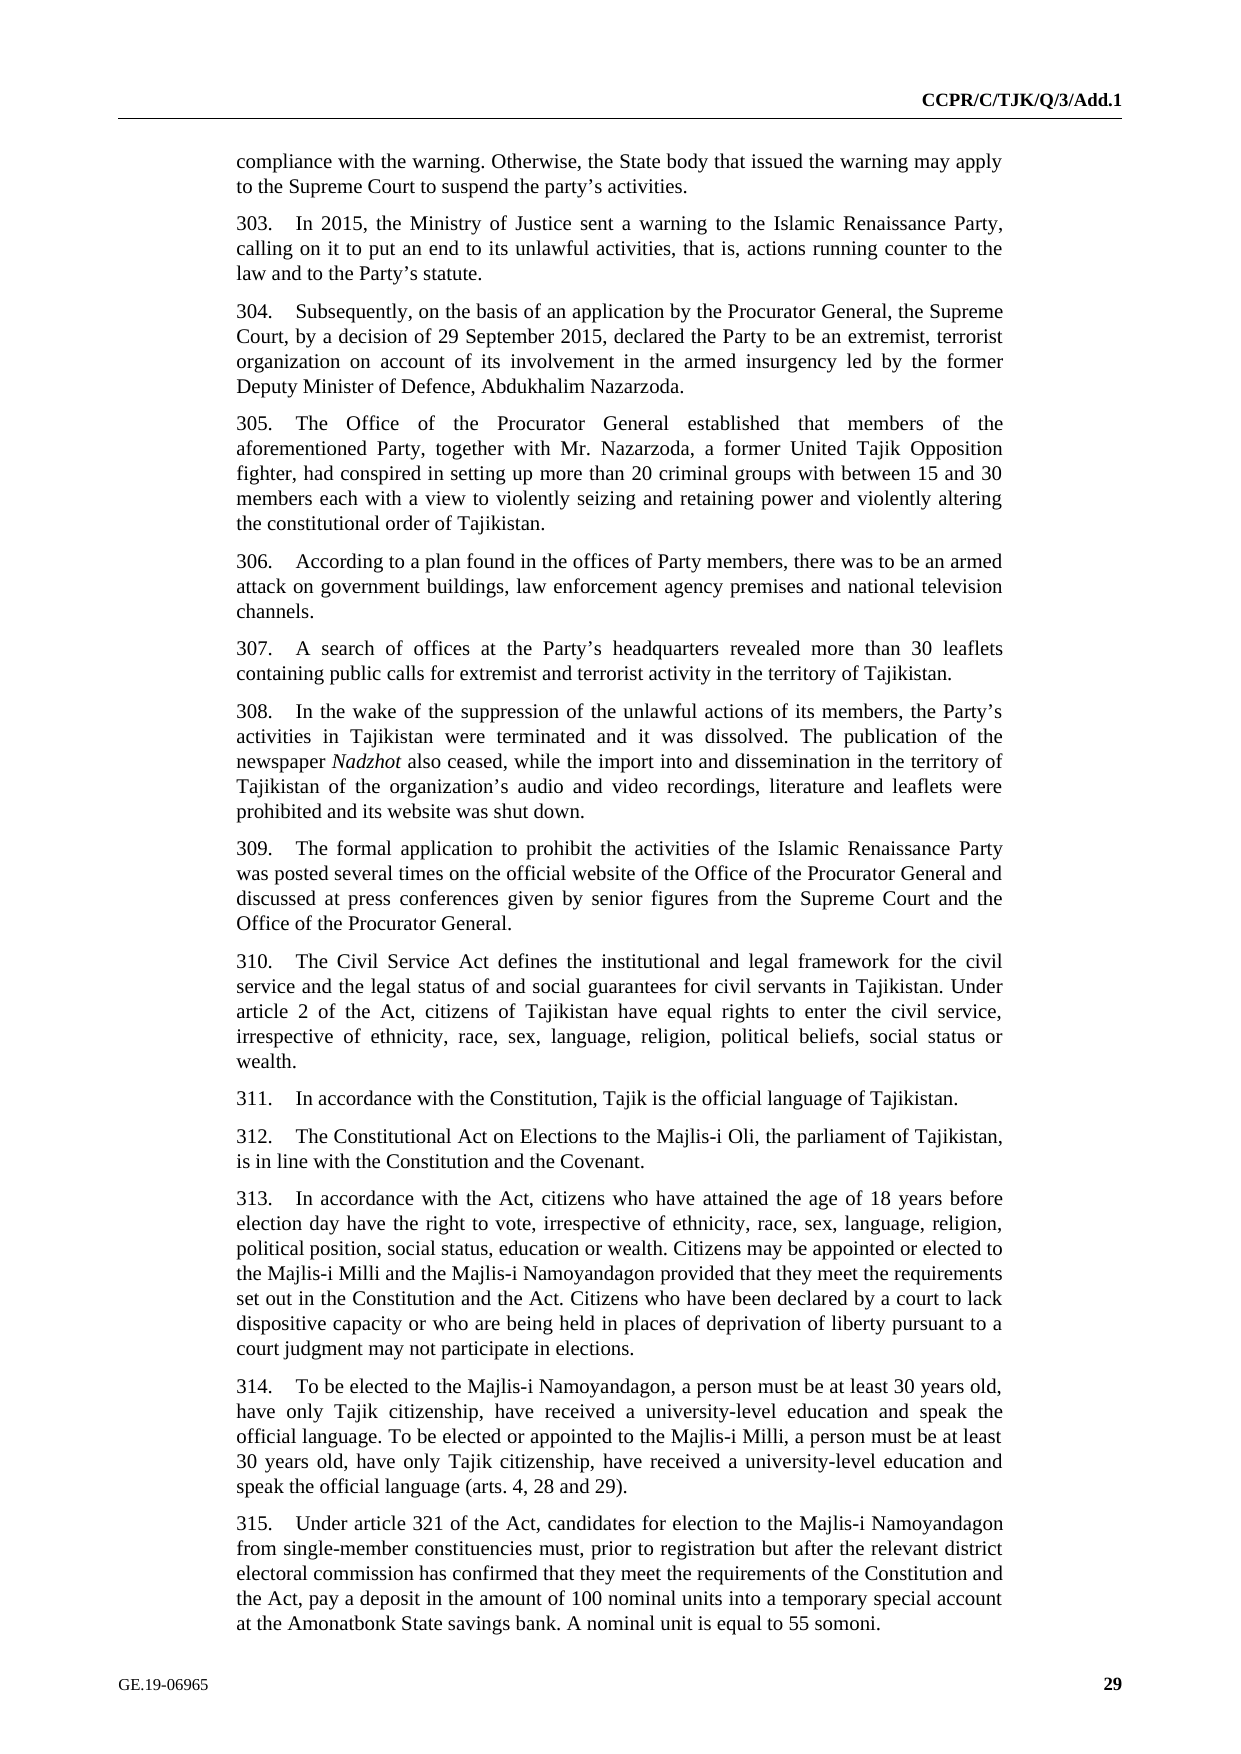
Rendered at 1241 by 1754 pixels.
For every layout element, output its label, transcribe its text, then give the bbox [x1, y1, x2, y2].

text 307. A search of offices at the Party’s headquarters revealed more than 30 leaflets containing public calls for extremist and terrorist activity in the territory of Tajikistan. [236, 635, 1004, 685]
text 308. In the wake of the suppression of the unlawful actions of its members, the Party’s activities in Tajikistan were terminated and it was dissolved. The publication of the newspaper Nadzhot also ceased, while the import into and dissemination in the territory of Tajikistan of the organization’s audio and video recordings, literature and leaflets were prohibited and its website was shut down. [236, 698, 1004, 823]
text 314. To be elected to the Majlis-i Namoyandagon, a person must be at least 30 years old, have only Tajik citizenship, have received a university-level education and speak the official language. To be elected or appointed to the Majlis-i Milli, a person must be at least 30 years old, have only Tajik citizenship, have received a university-level education and speak the official language (arts. 4, 28 and 29). [236, 1373, 1004, 1498]
text 303. In 2015, the Ministry of Justice sent a warning to the Islamic Renaissance Party, calling on it to put an end to its unlawful activities, that is, actions running counter to the law and to the Party’s statute. [236, 210, 1004, 285]
text 305. The Office of the Procurator General established that members of the aforementioned Party, together with Mr. Nazarzoda, a former United Tajik Opposition fighter, had conspired in setting up more than 20 criminal groups with between 15 and 30 members each with a view to violently seizing and retaining power and violently altering the constitutional order of Tajikistan. [236, 410, 1004, 535]
text 306. According to a plan found in the offices of Party members, there was to be an armed attack on government buildings, law enforcement agency premises and national television channels. [236, 548, 1004, 623]
text 311. In accordance with the Constitution, Tajik is the official language of Tajikistan. [236, 1085, 1004, 1110]
text 312. The Constitutional Act on Elections to the Majlis-i Oli, the parliament of Tajikistan, is in line with the Constitution and the Covenant. [236, 1123, 1004, 1173]
text 304. Subsequently, on the basis of an application by the Procurator General, the Supreme Court, by a decision of 29 September 2015, declared the Party to be an extremist, terrorist organization on account of its involvement in the armed insurgency led by the former Deputy Minister of Defence, Abdukhalim Nazarzoda. [236, 298, 1004, 398]
text 310. The Civil Service Act defines the institutional and legal framework for the civil service and the legal status of and social guarantees for civil servants in Tajikistan. Under article 2 of the Act, citizens of Tajikistan have equal rights to enter the civil service, irrespective of ethnicity, race, sex, language, religion, political beliefs, social status or wealth. [236, 948, 1004, 1073]
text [236, 148, 1004, 198]
text 313. In accordance with the Act, citizens who have attained the age of 18 years before election day have the right to vote, irrespective of ethnicity, race, sex, language, religion, political position, social status, education or wealth. Citizens may be appointed or elected to the Majlis-i Milli and the Majlis-i Namoyandagon provided that they meet the requirements set out in the Constitution and the Act. Citizens who have been declared by a court to lack dispositive capacity or who are being held in places of deprivation of liberty pursuant to a court judgment may not participate in elections. [236, 1185, 1004, 1360]
text 315. Under article 321 of the Act, candidates for election to the Majlis-i Namoyandagon from single-member constituencies must, prior to registration but after the relevant district electoral commission has confirmed that they meet the requirements of the Constitution and the Act, pay a deposit in the amount of 100 nominal units into a temporary special account at the Amonatbonk State savings bank. A nominal unit is equal to 55 somoni. [236, 1510, 1004, 1635]
text 309. The formal application to prohibit the activities of the Islamic Renaissance Party was posted several times on the official website of the Office of the Procurator General and discussed at press conferences given by senior figures from the Supreme Court and the Office of the Procurator General. [236, 835, 1004, 935]
